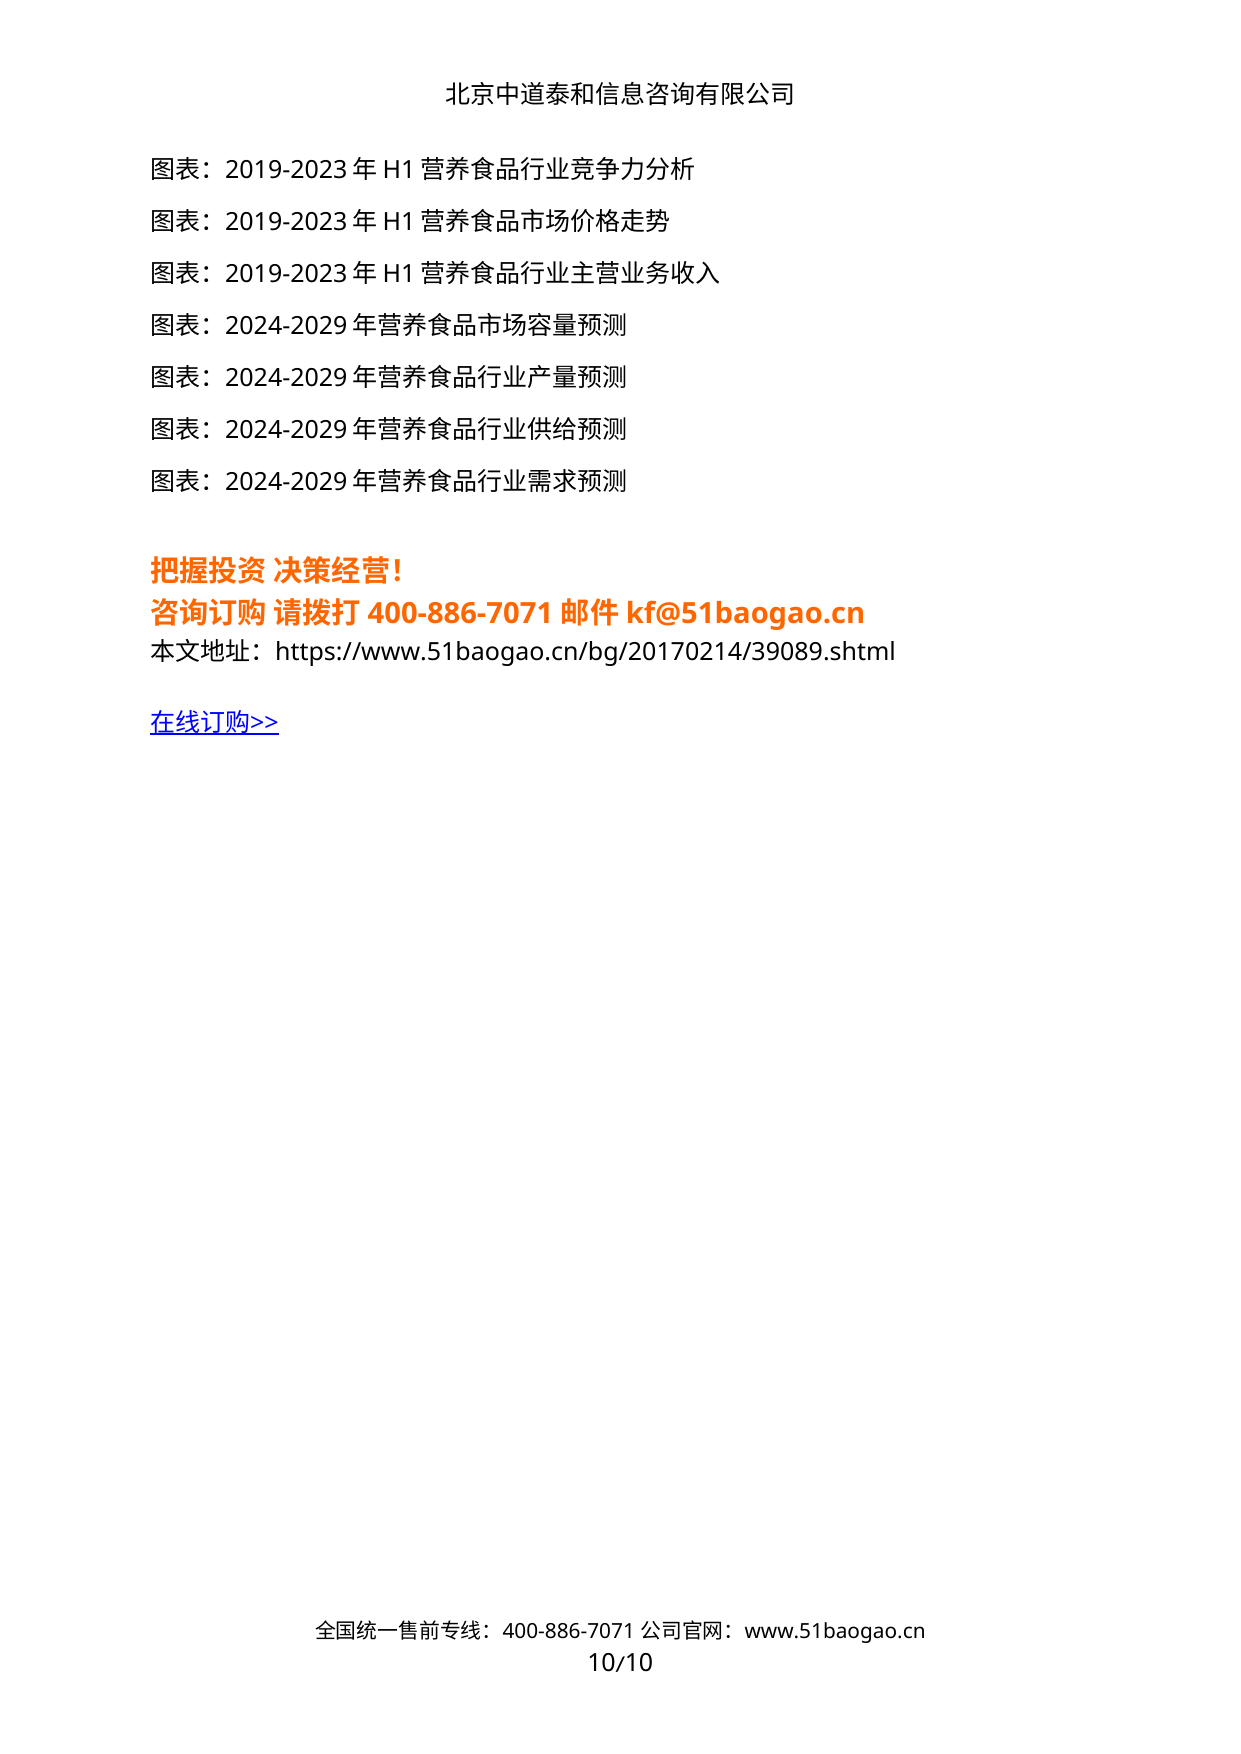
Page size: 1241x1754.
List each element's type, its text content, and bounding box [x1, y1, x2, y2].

text 在线订购>> [150, 668, 1090, 738]
text 图表：2019-2023年H1营养食品行业主营业务收入 [150, 254, 1090, 290]
text 图表：2024-2029年营养食品行业需求预测 [150, 461, 1090, 497]
text 图表：2024-2029年营养食品行业供给预测 [150, 409, 1090, 446]
text 把握投资 决策经营！咨询订购 请拨打 400-886-7071 邮件 kf@51baogao.cn本文地址：https://www.51baogao.cn/bg/20170214/39089.shtml [150, 513, 1090, 668]
text 图表：2019-2023年H1营养食品市场价格走势 [150, 202, 1090, 238]
text 图表：2024-2029年营养食品市场容量预测 [150, 306, 1090, 342]
text 图表：2024-2029年营养食品行业产量预测 [150, 357, 1090, 394]
text 图表：2019-2023年H1营养食品行业竞争力分析 [150, 150, 1090, 186]
